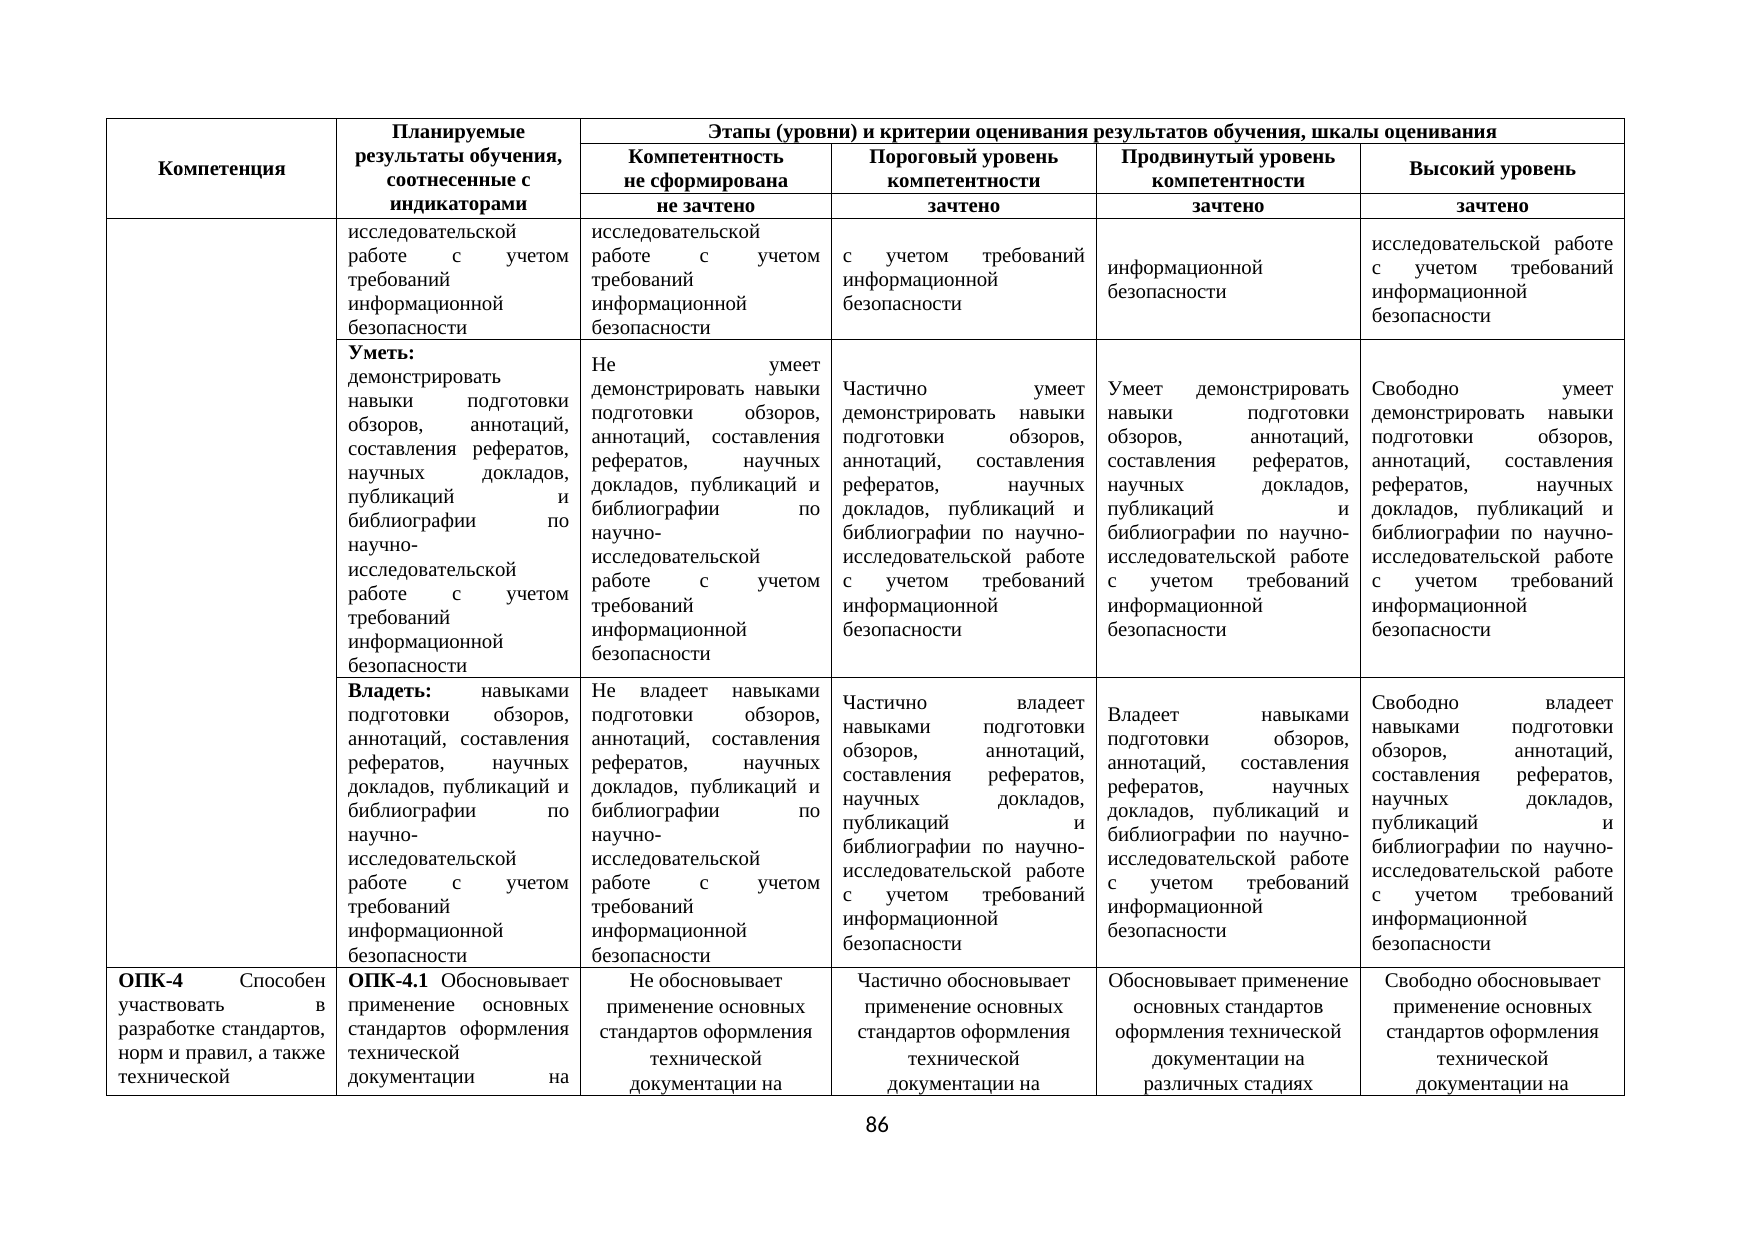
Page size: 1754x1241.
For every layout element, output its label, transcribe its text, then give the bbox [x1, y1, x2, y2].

table_header Планируемые результаты обучения, соотнесенные с индикаторами достижения компетенции (показатели достижения заданного уровня компетенции) [337, 119, 580, 217]
table_cell ОПК-4.1 Обосновывает применение основных стандартов оформления технической документации на различных стадиях жизненного цикла информационной системы [337, 968, 580, 1095]
table_cell Высокий уровень [1361, 144, 1624, 192]
table_cell Умеет демонстрировать навыки подготовки обзоров, аннотаций, составления рефератов, научных докладов, публикаций и библиографии по научно-исследовательской работе с учетом требований информационной безопасности [1097, 340, 1360, 677]
table_cell Свободно обосновывает применение основных стандартов оформления технической документации на различных стадиях жизненного цикла информационной системы [1361, 968, 1624, 1095]
table_cell Частично обосновывает применение основных стандартов оформления технической документации на различных стадиях жизненного цикла информационной системы [832, 968, 1096, 1095]
table_cell Компетентность не сформирована [581, 144, 831, 192]
table_cell Продвинутый уровень компетентности [1097, 144, 1360, 192]
table_cell Свободно умеет демонстрировать навыки подготовки обзоров, аннотаций, составления рефератов, научных докладов, публикаций и библиографии по научно-исследовательской работе с учетом требований информационной безопасности [1361, 340, 1624, 677]
table_cell не зачтено [581, 194, 831, 217]
table_cell Владеет навыками подготовки обзоров, аннотаций, составления рефератов, научных докладов, публикаций и библиографии по научно-исследовательской работе с учетом требований информационной безопасности [1097, 678, 1360, 967]
table_cell Не умеет демонстрировать навыки подготовки обзоров, аннотаций, составления рефератов, научных докладов, публикаций и библиографии по научно-исследовательской работе с учетом требований информационной безопасности [581, 340, 831, 677]
table_cell зачтено [1361, 194, 1624, 217]
table_cell Владеть: навыками подготовки обзоров, аннотаций, составления рефератов, научных докладов, публикаций и библиографии по научно-исследовательской работе с учетом требований информационной безопасности [337, 678, 580, 967]
table_cell Пороговый уровень компетентности [832, 144, 1096, 192]
table_cell зачтено [1097, 194, 1360, 217]
table_cell Свободно владеет навыками подготовки обзоров, аннотаций, составления рефератов, научных докладов, публикаций и библиографии по научно-исследовательской работе с учетом требований информационной безопасности [1361, 678, 1624, 967]
table_cell Частично владеет навыками подготовки обзоров, аннотаций, составления рефератов, научных докладов, публикаций и библиографии по научно-исследовательской работе с учетом требований информационной безопасности [832, 678, 1096, 967]
table_cell Не обосновывает применение основных стандартов оформления технической документации на различных стадиях жизненного цикла информационной системы [581, 968, 831, 1095]
table_header Компетенция [107, 119, 336, 217]
table_cell Уметь: демонстрировать навыки подготовки обзоров, аннотаций, составления рефератов, научных докладов, публикаций и библиографии по научно-исследовательской работе с учетом требований информационной безопасности [337, 340, 580, 677]
table_cell зачтено [832, 194, 1096, 217]
table_cell Не владеет навыками подготовки обзоров, аннотаций, составления рефератов, научных докладов, публикаций и библиографии по научно-исследовательской работе с учетом требований информационной безопасности [581, 678, 831, 967]
table_header Этапы (уровни) и критерии оценивания результатов обучения, шкалы оценивания [581, 119, 1624, 143]
table_cell Частично умеет демонстрировать навыки подготовки обзоров, аннотаций, составления рефератов, научных докладов, публикаций и библиографии по научно-исследовательской работе с учетом требований информационной безопасности [832, 340, 1096, 677]
table_cell Обосновывает применение основных стандартов оформления технической документации на различных стадиях жизненного цикла информационной системы [1097, 968, 1360, 1095]
table_cell ОПК-4 Способен участвовать в разработке стандартов, норм и правил, а также технической документации, связанной с профессиональной деятельностью [107, 968, 336, 1095]
